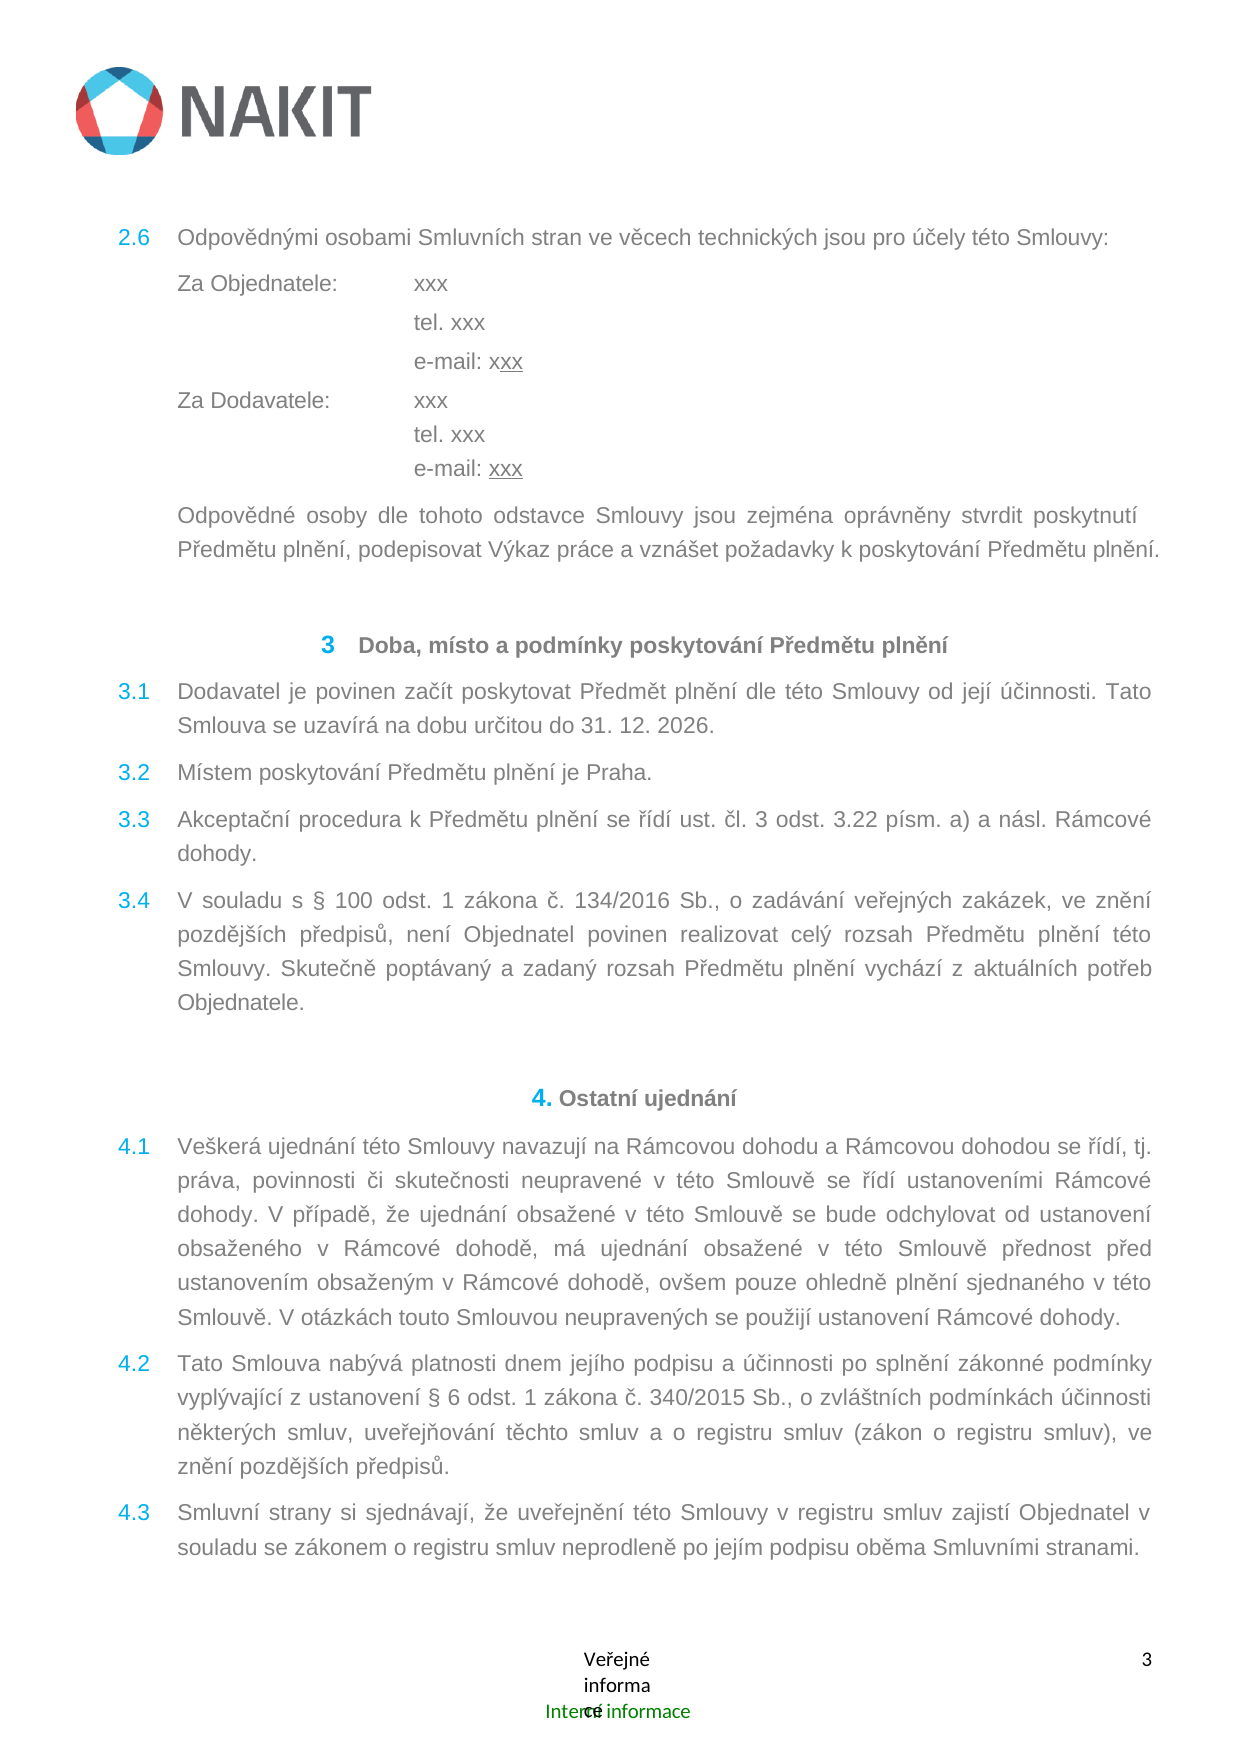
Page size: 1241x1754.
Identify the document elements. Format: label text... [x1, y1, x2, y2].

text tel. xxx [413, 309, 1163, 335]
list Akceptační procedura k Předmětu plnění se řídí ust. čl. 3 odst. 3.22 písm. a) a násl. Rámcové dohody. [118, 806, 1152, 866]
text Za Objednatele: xxx [177, 270, 1163, 297]
list Smluvní strany si sjednávají, že uveřejnění této Smlouvy v registru smluv zajistí Objednatel v souladu se zákonem o registru smluv neprodleně po jejím podpisu oběma Smluvními stranami. [118, 1499, 1152, 1560]
list Dodavatel je povinen začít poskytovat Předmět plnění dle této Smlouvy od její účinnosti. Tato Smlouva se uzavírá na dobu určitou do 31. 12. 2026. [118, 678, 1152, 739]
subtitle Doba, místo a podmínky poskytování Předmětu plnění [321, 629, 1163, 658]
text Za Dodavatele: xxx [177, 387, 1163, 413]
text e-mail: xxx [413, 455, 1163, 482]
list V souladu s § 100 odst. 1 zákona č. 134/2016 Sb., o zadávání veřejných zakázek, ve znění pozdějších předpisů, není Objednatel povinen realizovat celý rozsah Předmětu plnění této Smlouvy. Skutečně poptávaný a zadaný rozsah Předmětu plnění vychází z aktuálních potřeb Objednatele. [118, 887, 1152, 1016]
list Odpovědnými osobami Smluvních stran ve věcech technických jsou pro účely této Smlouvy: [118, 223, 1163, 250]
list Tato Smlouva nabývá platnosti dnem jejího podpisu a účinnosti po splnění zákonné podmínky vyplývající z ustanovení § 6 odst. 1 zákona č. 340/2015 Sb., o zvláštních podmínkách účinnosti některých smluv, uveřejňování těchto smluv a o registru smluv (zákon o registru smluv), ve znění pozdějších předpisů. [118, 1350, 1152, 1479]
subtitle Ostatní ujednání [532, 1083, 1163, 1111]
text e-mail: xxx [413, 348, 1163, 374]
list Veškerá ujednání této Smlouvy navazují na Rámcovou dohodu a Rámcovou dohodou se řídí, tj. práva, povinnosti či skutečnosti neupravené v této Smlouvě se řídí ustanoveními Rámcové dohody. V případě, že ujednání obsažené v této Smlouvě se bude odchylovat od ustanovení obsaženého v Rámcové dohodě, má ujednání obsažené v této Smlouvě přednost před ustanovením obsaženým v Rámcové dohodě, ovšem pouze ohledně plnění sjednaného v této Smlouvě. V otázkách touto Smlouvou neupravených se použijí ustanovení Rámcové dohody. [118, 1133, 1152, 1330]
text tel. xxx [413, 421, 1163, 447]
list Místem poskytování Předmětu plnění je Praha. [118, 759, 1163, 786]
picture [76, 67, 372, 155]
text Odpovědné osoby dle tohoto odstavce Smlouvy jsou zejména oprávněny stvrdit poskytnutí Předmětu plnění, podepisovat Výkaz práce a vznášet požadavky k poskytování Předmětu plnění. [177, 502, 1163, 562]
